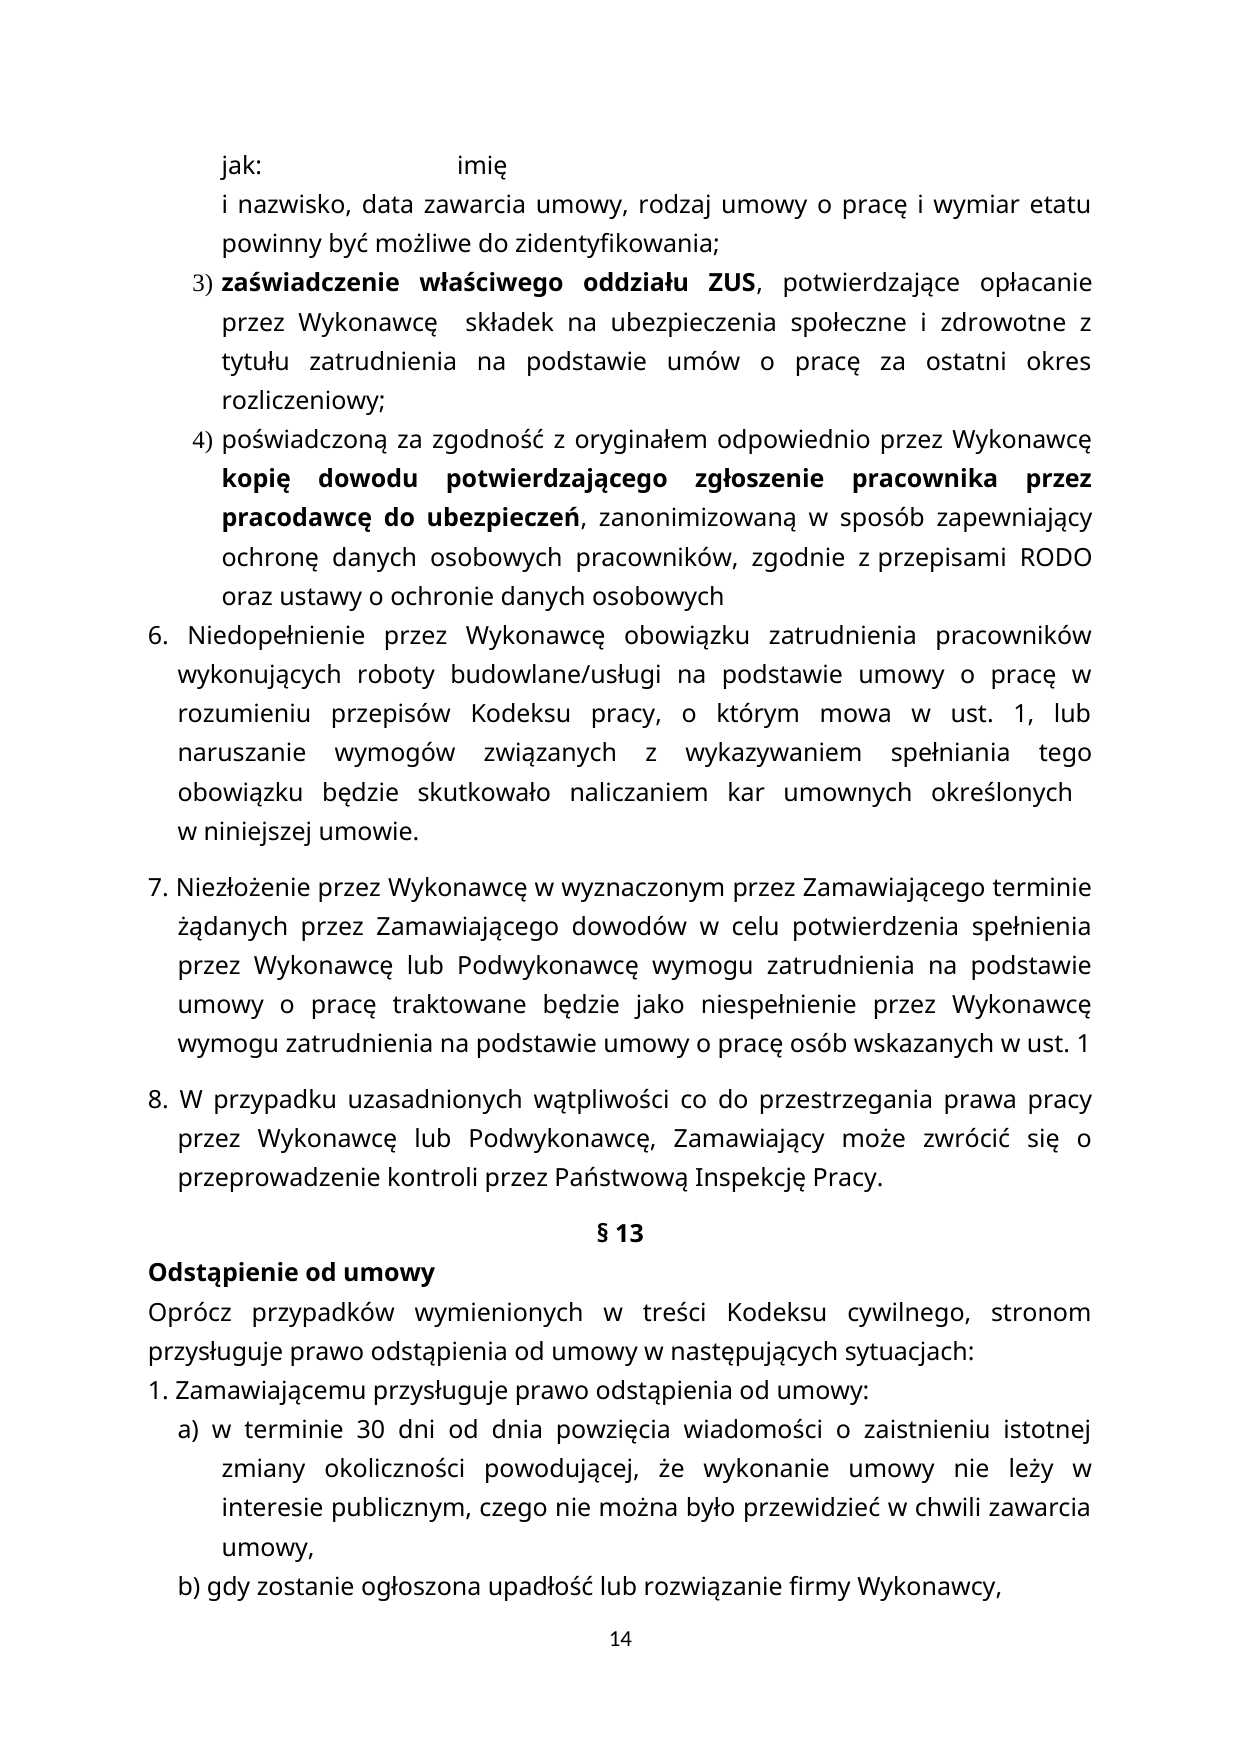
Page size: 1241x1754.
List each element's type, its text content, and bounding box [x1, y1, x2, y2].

text Oprócz przypadków wymienionych w treści Kodeksu cywilnego, stronom przysługuje prawo odstąpienia od umowy w następujących sytuacjach: [148, 1294, 1093, 1367]
text b) gdy zostanie ogłoszona upadłość lub rozwiązanie firmy Wykonawcy, [177, 1568, 1093, 1602]
list zaświadczenie właściwego oddziału ZUS, potwierdzające opłacanie przez Wykonawcę składek na ubezpieczenia społeczne i zdrowotne z tytułu zatrudnienia na podstawie umów o pracę za ostatni okres rozliczeniowy; [192, 265, 1093, 417]
text 8. W przypadku uzasadnionych wątpliwości co do przestrzegania prawa pracy przez Wykonawcę lub Podwykonawcę, Zamawiający może zwrócić się o przeprowadzenie kontroli przez Państwową Inspekcję Pracy. [148, 1082, 1093, 1194]
text 1. Zamawiającemu przysługuje prawo odstąpienia od umowy: [148, 1373, 1093, 1407]
text a) w terminie 30 dni od dnia powzięcia wiadomości o zaistnieniu istotnej zmiany okoliczności powodującej, że wykonanie umowy nie leży w interesie publicznym, czego nie można było przewidzieć w chwili zawarcia umowy, [177, 1412, 1093, 1563]
text 6. Niedopełnienie przez Wykonawcę obowiązku zatrudnienia pracowników wykonujących roboty budowlane/usługi na podstawie umowy o pracę w rozumieniu przepisów Kodeksu pracy, o którym mowa w ust. 1, lub naruszanie wymogów związanych z wykazywaniem spełniania tego obowiązku będzie skutkowało naliczaniem kar umownych określonych w niniejszej umowie. [148, 618, 1093, 847]
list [192, 148, 1093, 260]
list poświadczoną za zgodność z oryginałem odpowiednio przez Wykonawcę kopię dowodu potwierdzającego zgłoszenie pracownika przez pracodawcę do ubezpieczeń, zanonimizowaną w sposób zapewniający ochronę danych osobowych pracowników, zgodnie z przepisami RODO oraz ustawy o ochronie danych osobowych [192, 422, 1093, 612]
text § 13 [148, 1216, 1093, 1250]
text 7. Niezłożenie przez Wykonawcę w wyznaczonym przez Zamawiającego terminie żądanych przez Zamawiającego dowodów w celu potwierdzenia spełnienia przez Wykonawcę lub Podwykonawcę wymogu zatrudnienia na podstawie umowy o pracę traktowane będzie jako niespełnienie przez Wykonawcę wymogu zatrudnienia na podstawie umowy o pracę osób wskazanych w ust. 1 [148, 869, 1093, 1060]
text Odstąpienie od umowy [148, 1255, 1093, 1289]
